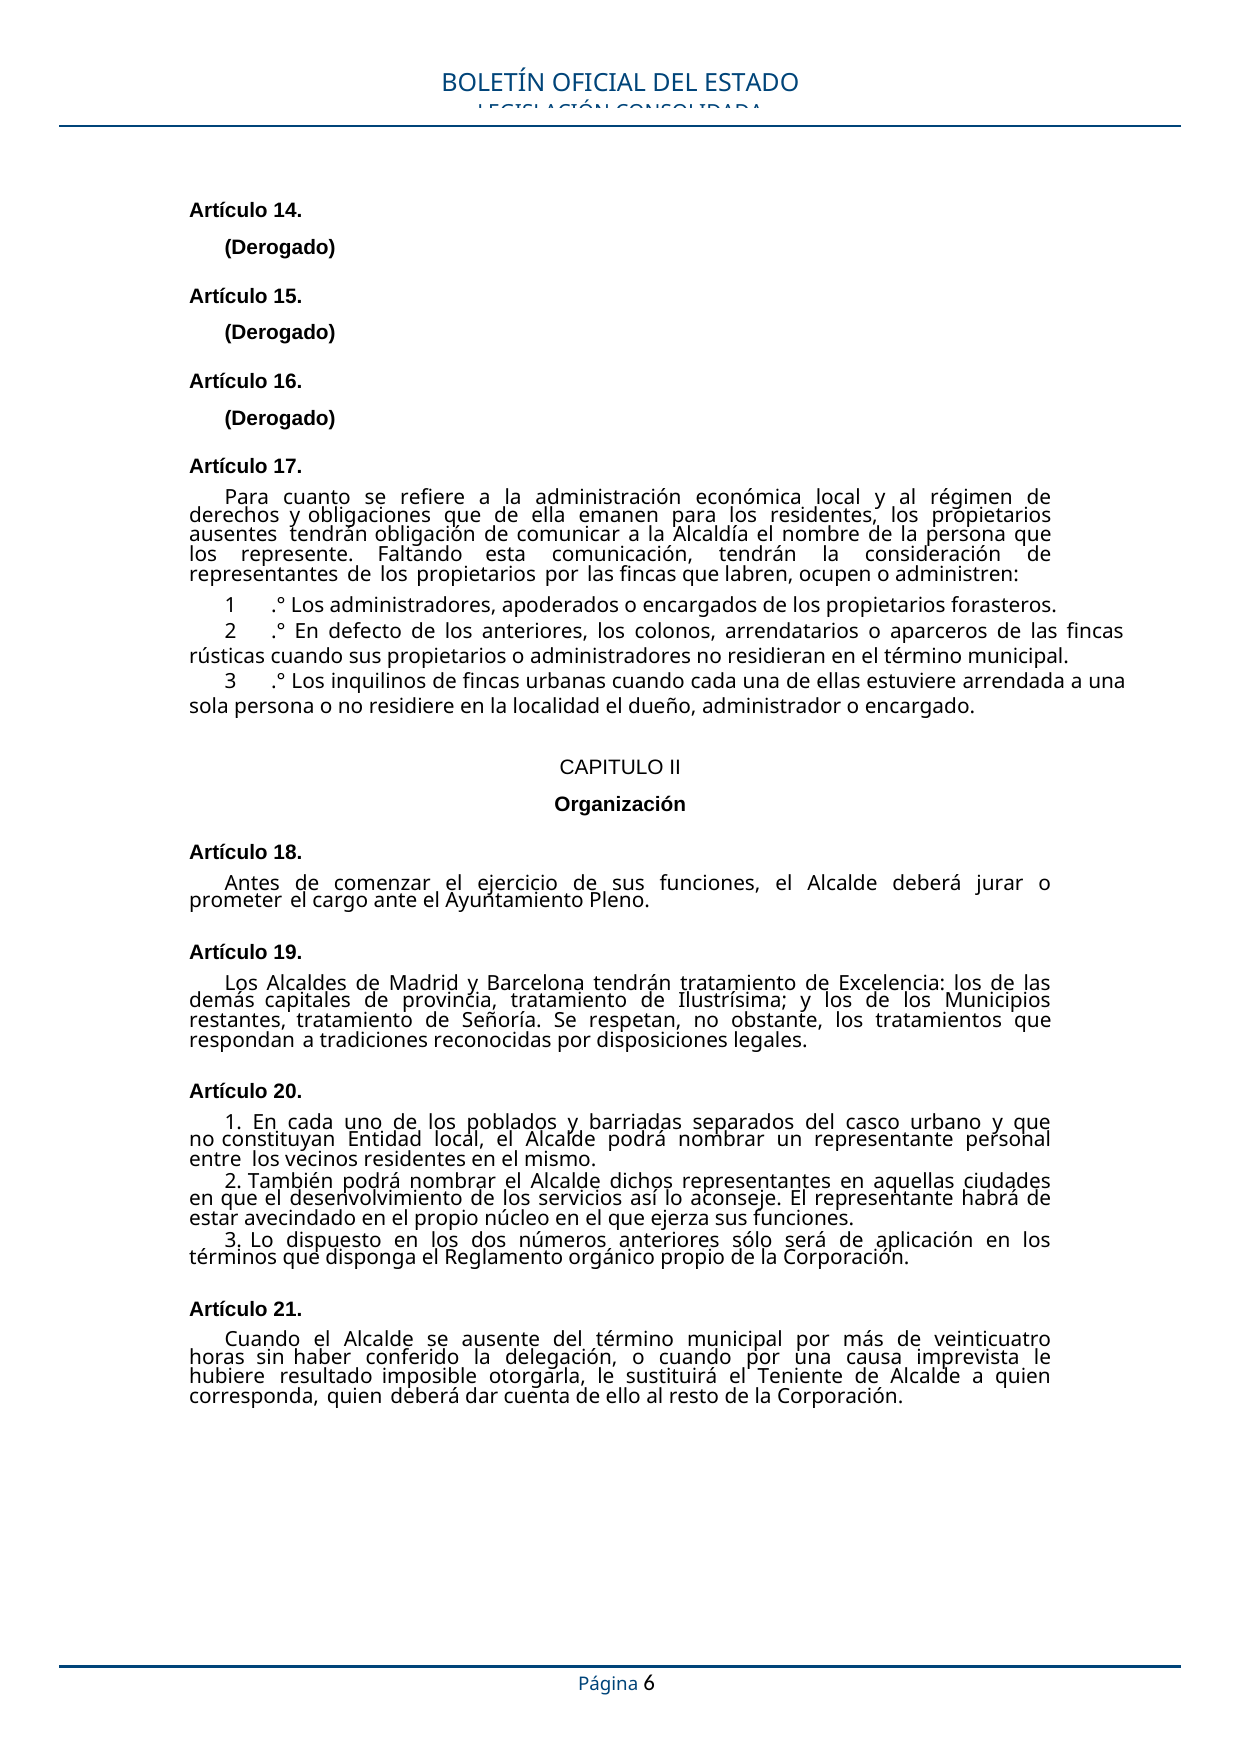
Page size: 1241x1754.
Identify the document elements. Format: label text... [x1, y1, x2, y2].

text Artículo 17. [189, 454, 1194, 478]
text Artículo 15. [189, 283, 1194, 307]
text Para cuanto se refiere a la administración económica local y al régimen de derechos y obligaciones que de ella emanen para los residentes, los propietarios ausentes tendrán obligación de comunicar a la Alcaldía el nombre de la persona que los represente. Faltando esta comunicación, tendrán la consideración de representantes de los propietarios por las fincas que labren, ocupen o administren: [189, 489, 1051, 587]
list En cada uno de los poblados y barriadas separados del casco urbano y que no constituyan Entidad local, el Alcalde podrá nombrar un representante personal entre los vecinos residentes en el mismo. [189, 1113, 1051, 1172]
text sola persona o no residiere en la localidad el dueño, administrador o encargado. [189, 694, 1194, 719]
subtitle Artículo 19. [189, 940, 1194, 964]
text (Derogado) [224, 320, 1194, 344]
text rústicas cuando sus propietarios o administradores no residieran en el término municipal. [189, 644, 1194, 669]
list También podrá nombrar el Alcalde dichos representantes en aquellas ciudades en que el desenvolvimiento de los servicios así lo aconseje. El representante habrá de estar avecindado en el propio núcleo en el que ejerza sus funciones. [189, 1172, 1051, 1231]
list .° En defecto de los anteriores, los colonos, arrendatarios o aparceros de las fincas [224, 619, 1194, 644]
list .° Los administradores, apoderados o encargados de los propietarios forasteros. [224, 590, 1194, 619]
subtitle Artículo 20. [189, 1079, 1194, 1103]
text Los Alcaldes de Madrid y Barcelona tendrán tratamiento de Excelencia: los de las demás capitales de provincia, tratamiento de Ilustrísima; y los de los Municipios restantes, tratamiento de Señoría. Se respetan, no obstante, los tratamientos que respondan a tradiciones reconocidas por disposiciones legales. [189, 974, 1051, 1053]
text Artículo 14. [189, 198, 1194, 222]
text CAPITULO II [224, 755, 1016, 779]
text Artículo 18. [189, 840, 1194, 864]
text Cuando el Alcalde se ausente del término municipal por más de veinticuatro horas sin haber conferido la delegación, o cuando por una causa imprevista le hubiere resultado imposible otorgarla, le sustituirá el Teniente de Alcalde a quien corresponda, quien deberá dar cuenta de ello al resto de la Corporación. [189, 1331, 1051, 1410]
text Artículo 16. [189, 369, 1194, 393]
list Lo dispuesto en los dos números anteriores sólo será de aplicación en los términos que disponga el Reglamento orgánico propio de la Corporación. [189, 1231, 1051, 1271]
subtitle Organización [224, 791, 1016, 815]
text Antes de comenzar el ejercicio de sus funciones, el Alcalde deberá jurar o prometer el cargo ante el Ayuntamiento Pleno. [189, 875, 1051, 914]
subtitle Artículo 21. [189, 1296, 1194, 1320]
list .° Los inquilinos de fincas urbanas cuando cada una de ellas estuviere arrendada a una [224, 669, 1194, 694]
text (Derogado) [224, 406, 1194, 429]
text (Derogado) [224, 235, 1194, 259]
